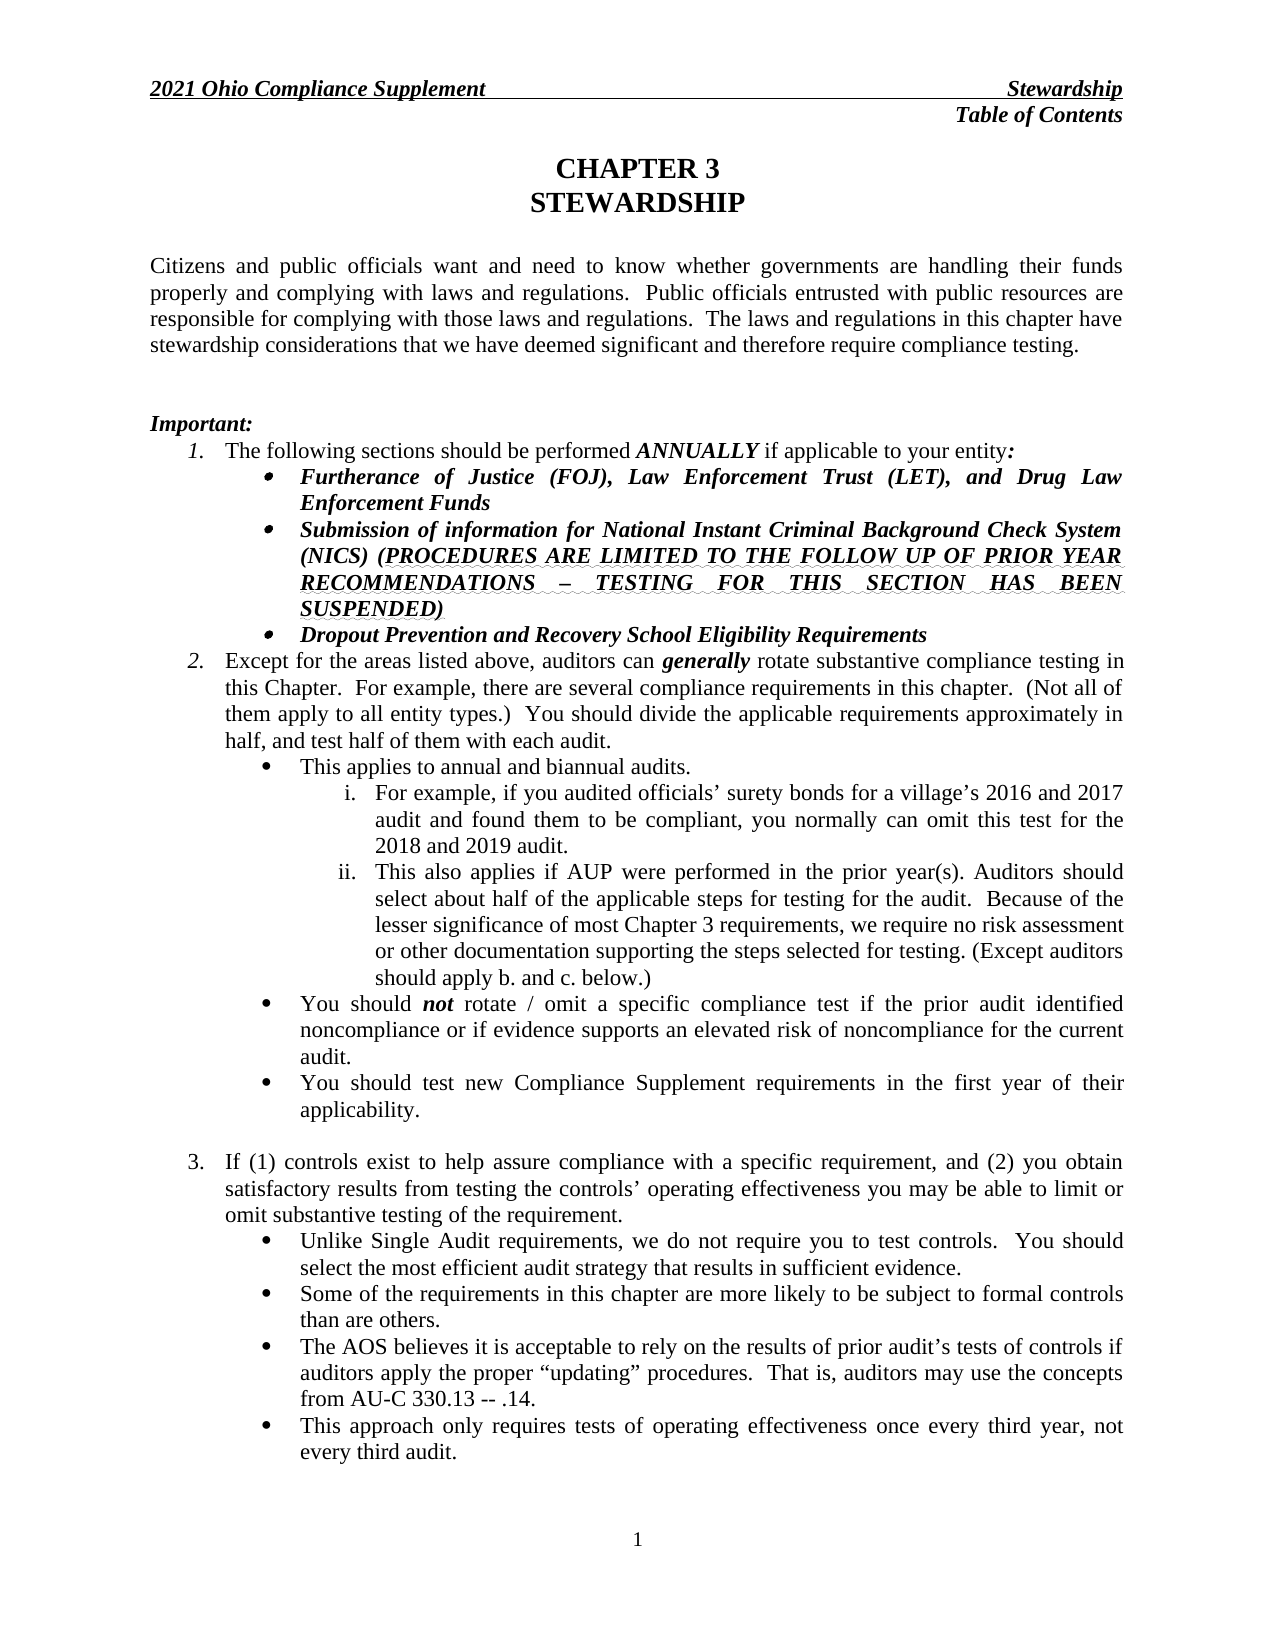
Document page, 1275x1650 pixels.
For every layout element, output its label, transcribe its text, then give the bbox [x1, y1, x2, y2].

list This approach only requires tests of operating effectiveness once every third year, not every third audit. [262, 1412, 1125, 1464]
list Some of the requirements in this chapter are more likely to be subject to formal controls than are others. [262, 1280, 1125, 1333]
list If (1) controls exist to help assure compliance with a specific requirement, and (2) you obtain satisfactory results from testing the controls’ operating effectiveness you may be able to limit or omit substantive testing of the requirement. [187, 1148, 1125, 1227]
text CHAPTER 3 [150, 152, 1125, 185]
list Submission of information for National Instant Criminal Background Check System (NICS) (PROCEDURES ARE LIMITED TO THE FOLLOW UP OF PRIOR YEAR RECOMMENDATIONS – TESTING FOR THIS SECTION HAS BEEN SUSPENDED) [262, 516, 1125, 621]
list Except for the areas listed above, auditors can generally rotate substantive compliance testing in this Chapter. For example, there are several compliance requirements in this chapter. (Not all of them apply to all entity types.) You should divide the applicable requirements approximately in half, and test half of them with each audit. [187, 648, 1125, 753]
list Dropout Prevention and Recovery School Eligibility Requirements [262, 621, 1125, 648]
list Furtherance of Justice (FOJ), Law Enforcement Trust (LET), and Drug Law Enforcement Funds [262, 463, 1125, 516]
list This applies to annual and biannual audits. [262, 753, 1125, 779]
text Important: [150, 410, 1125, 437]
list You should not rotate / omit a specific compliance test if the prior audit identified noncompliance or if evidence supports an elevated risk of noncompliance for the current audit. [262, 990, 1125, 1069]
list You should test new Compliance Supplement requirements in the first year of their applicability. [262, 1069, 1125, 1122]
text Citizens and public officials want and need to know whether governments are handling their funds properly and complying with laws and regulations. Public officials entrusted with public resources are responsible for complying with those laws and regulations. The laws and regulations in this chapter have stewardship considerations that we have deemed significant and therefore require compliance testing. [150, 252, 1125, 358]
list For example, if you audited officials’ surety bonds for a village’s 2016 and 2017 audit and found them to be compliant, you normally can omit this test for the 2018 and 2019 audit. [356, 779, 1125, 858]
list The following sections should be performed ANNUALLY if applicable to your entity: [187, 437, 1125, 463]
list Unlike Single Audit requirements, we do not require you to test controls. You should select the most efficient audit strategy that results in sufficient evidence. [262, 1227, 1125, 1280]
list This also applies if AUP were performed in the prior year(s). Auditors should select about half of the applicable steps for testing for the audit. Because of the lesser significance of most Chapter 3 requirements, we require no risk assessment or other documentation supporting the steps selected for testing. (Except auditors should apply b. and c. below.) [356, 858, 1125, 990]
list The AOS believes it is acceptable to rely on the results of prior audit’s tests of controls if auditors apply the proper “updating” procedures. That is, auditors may use the concepts from AU-C 330.13 -- .14. [262, 1333, 1125, 1412]
text STEWARDSHIP [150, 185, 1125, 219]
